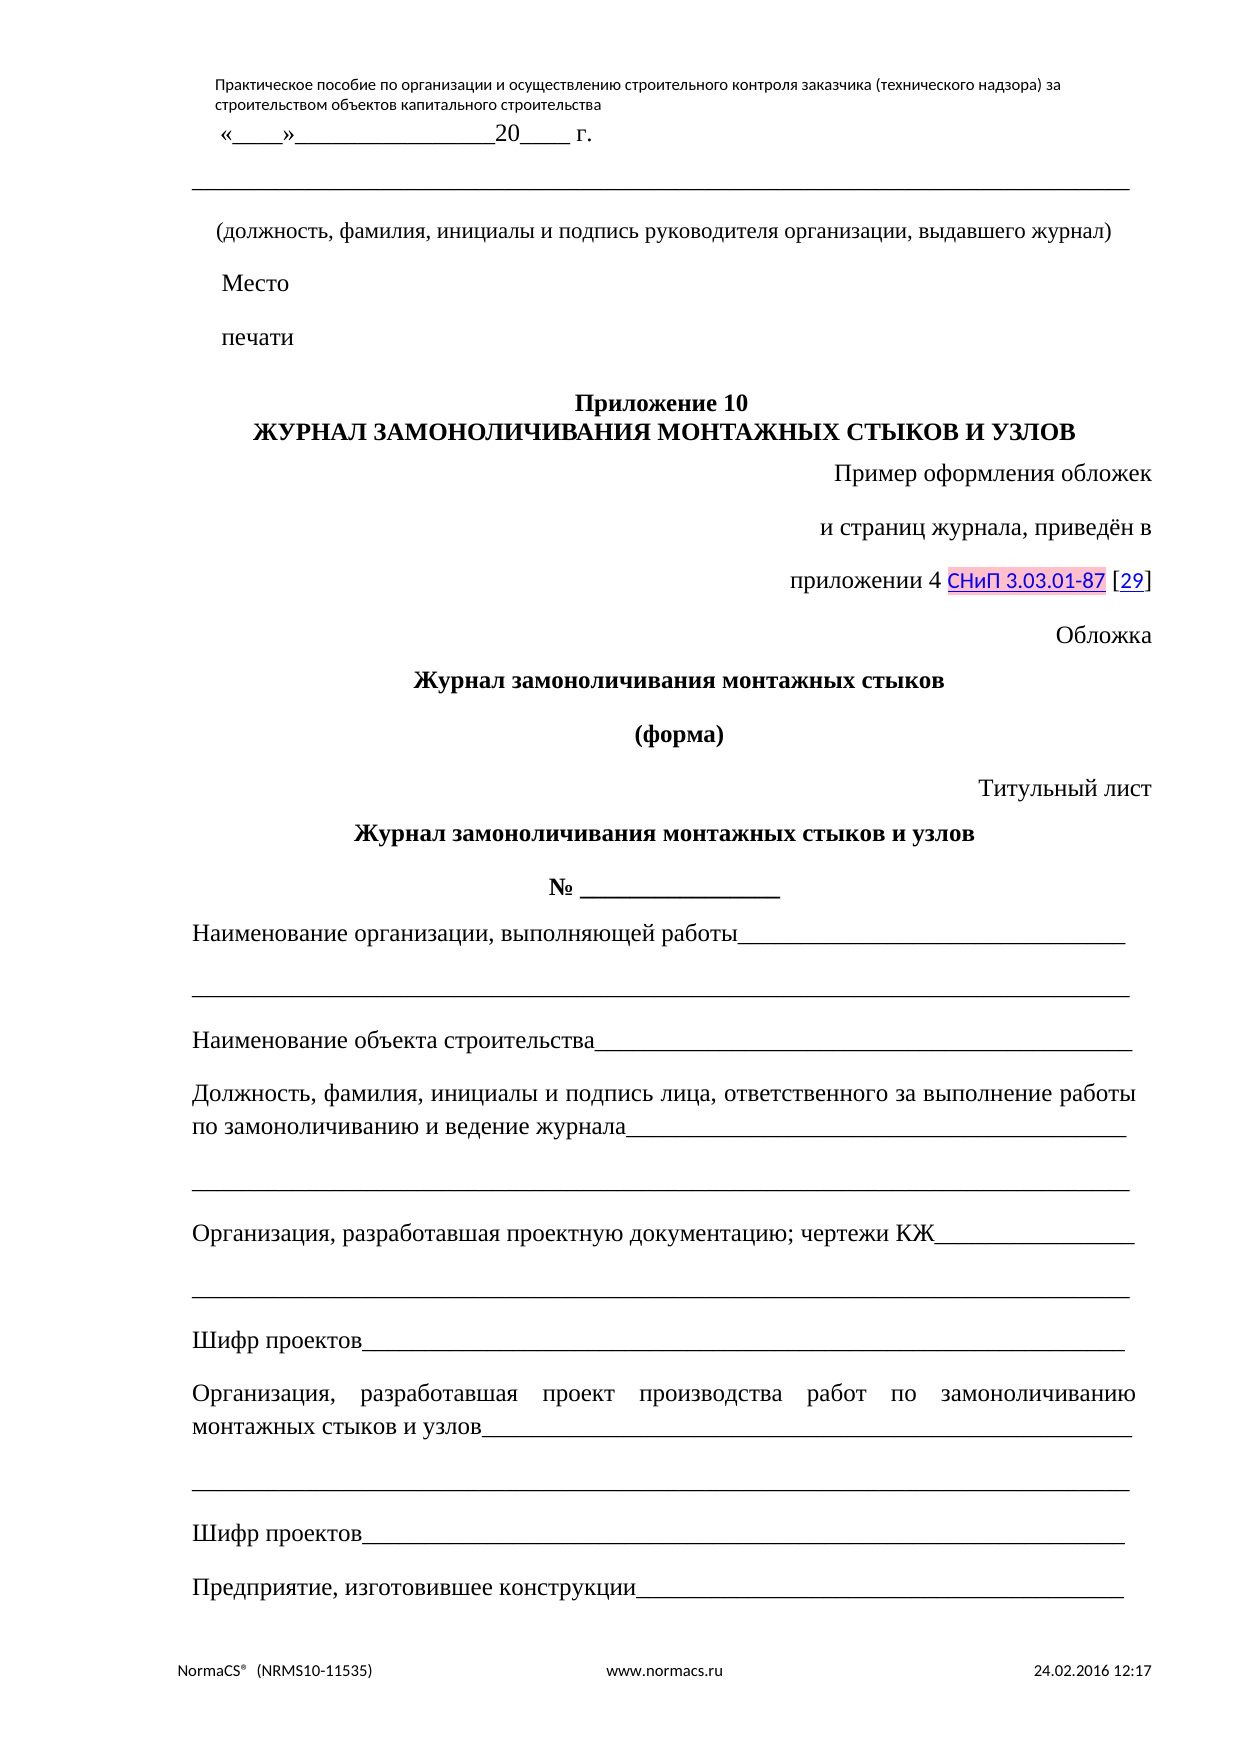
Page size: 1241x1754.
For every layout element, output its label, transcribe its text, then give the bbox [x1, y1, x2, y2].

text (форма) [177, 719, 1152, 748]
table_cell Организация, разработавшая проект производства работ по замоноличиванию монтажных стыков и узлов____________________________________________________ [181, 1379, 1148, 1465]
text приложении 4 СНиП 3.03.01-87 [29] [177, 566, 1152, 595]
table_cell Шифр проектов_____________________________________________________________ [181, 1325, 1148, 1378]
table_header Наименование организации, выполняющей работы_______________________________ [181, 918, 1148, 971]
table_cell Организация, разработавшая проектную документацию; чертежи КЖ________________ [181, 1218, 1148, 1272]
text Журнал замоноличивания монтажных стыков [177, 665, 1152, 694]
table_cell Должность, фамилия, инициалы и подпись лица, ответственного за выполнение работы по замоноличиванию и ведение журнала________________________________________ [181, 1078, 1148, 1165]
table_cell ___________________________________________________________________________ [181, 1465, 1148, 1518]
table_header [181, 118, 1148, 217]
table_cell Предприятие, изготовившее конструкции_______________________________________ [181, 1572, 1148, 1625]
text Журнал замоноличивания монтажных стыков и узлов [177, 818, 1152, 847]
table_cell ___________________________________________________________________________ [181, 1165, 1148, 1218]
text № ________________ [177, 872, 1152, 901]
text Титульный лист [177, 773, 1152, 802]
table_cell ___________________________________________________________________________ [181, 971, 1148, 1025]
text Обложка [177, 620, 1152, 648]
text и страниц журнала, приведён в [177, 512, 1152, 541]
table_cell (должность, фамилия, инициалы и подпись руководителя организации, выдавшего журнал) Место печати [181, 217, 1148, 375]
text Пример оформления обложек [177, 458, 1152, 487]
table_cell ___________________________________________________________________________ [181, 1272, 1148, 1325]
table_cell Шифр проектов_____________________________________________________________ [181, 1518, 1148, 1572]
table_cell Наименование объекта строительства___________________________________________ [181, 1025, 1148, 1078]
subtitle Приложение 10 ЖУРНАЛ ЗАМОНОЛИЧИВАНИЯ МОНТАЖНЫХ СТЫКОВ И УЗЛОВ [177, 388, 1152, 445]
